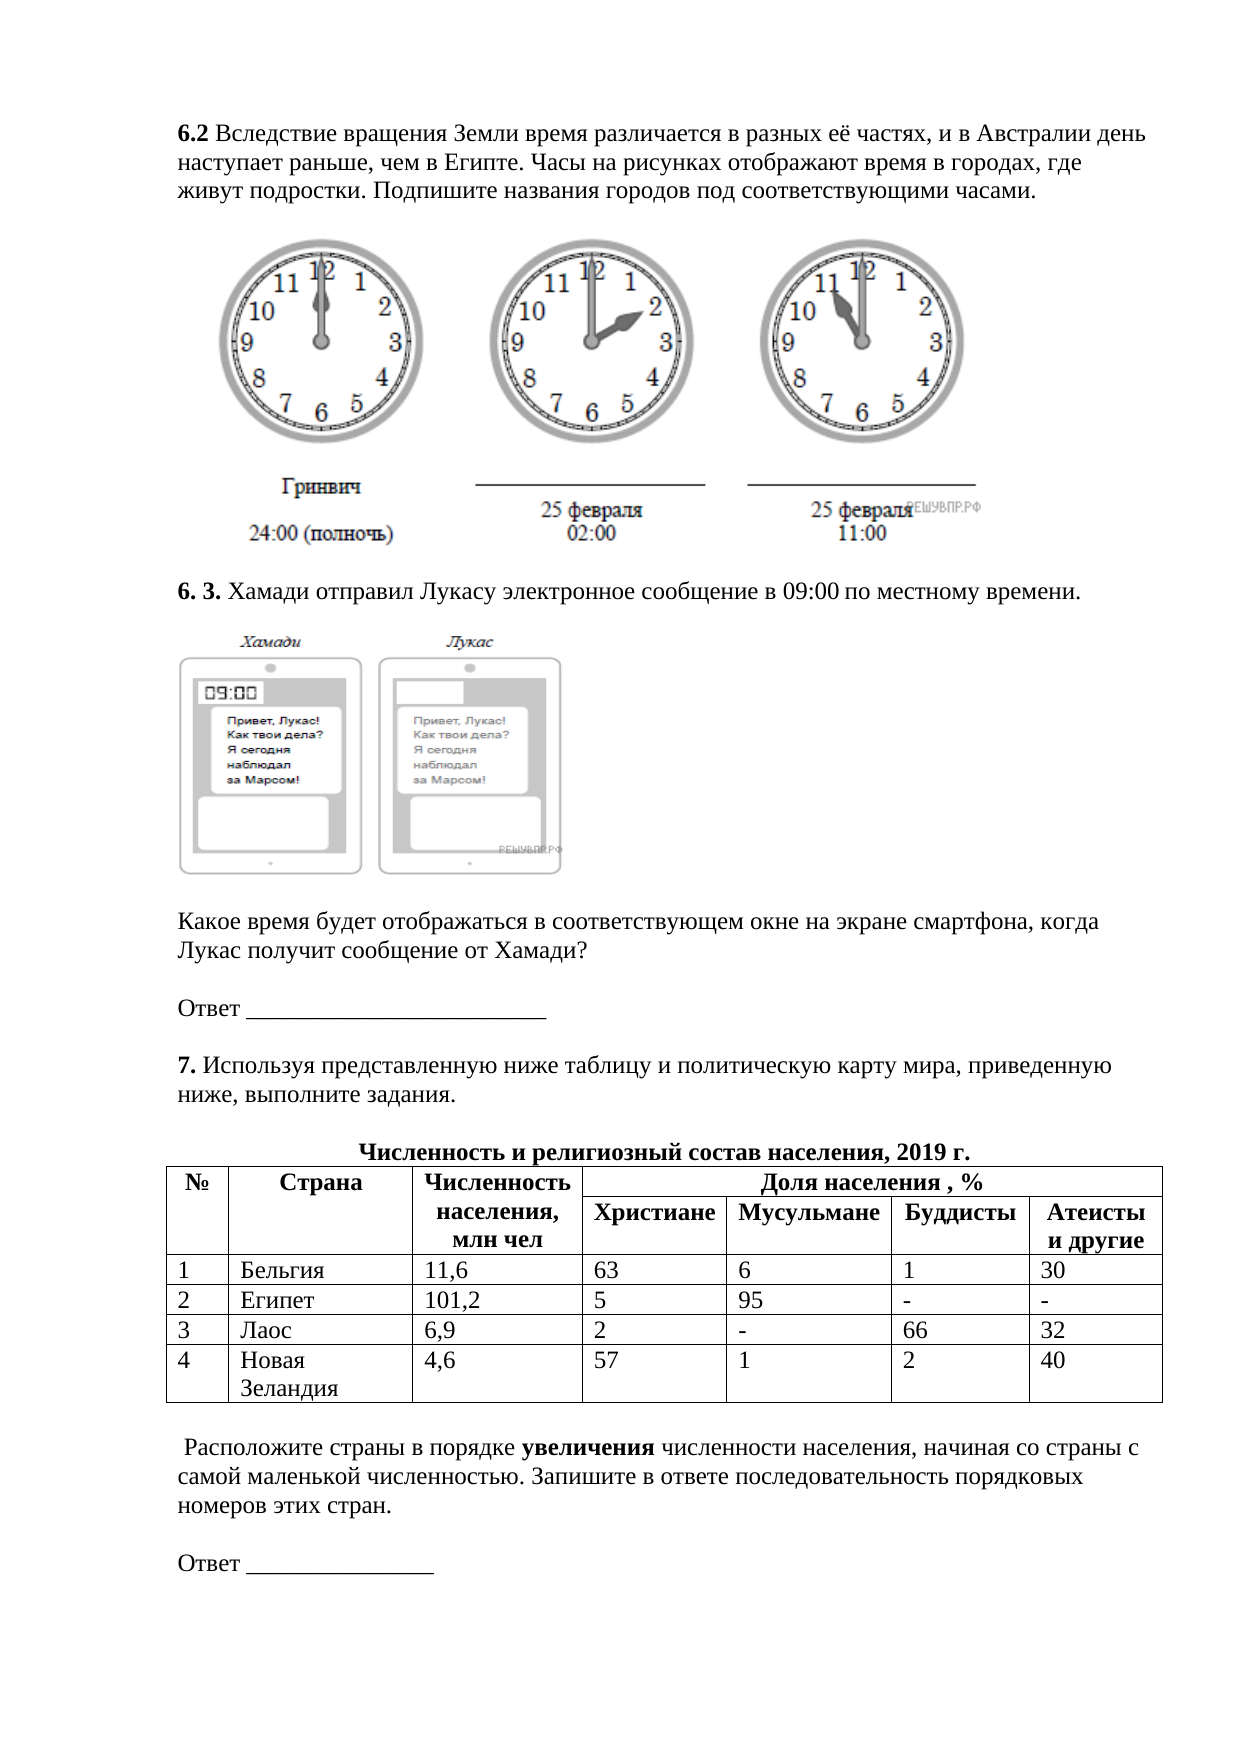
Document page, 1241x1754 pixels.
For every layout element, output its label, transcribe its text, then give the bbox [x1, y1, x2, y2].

table_header Страна [229, 1167, 412, 1254]
table_cell - [892, 1285, 1029, 1314]
text Расположите страны в порядке увеличения численности населения, начиная со страны с самой маленькой численностью. Запишите в ответе последовательность порядковых номеров этих стран. [177, 1432, 1152, 1519]
table_cell Лаос [229, 1315, 412, 1344]
picture [216, 233, 984, 547]
table_cell 4 [167, 1345, 228, 1402]
table_cell 40 [1030, 1345, 1162, 1402]
picture [177, 634, 565, 877]
table_cell Египет [229, 1285, 412, 1314]
table_cell 2 [167, 1285, 228, 1314]
table_cell 95 [727, 1285, 891, 1314]
table_cell 4,6 [413, 1345, 582, 1402]
table_cell Атеисты и другие [1030, 1197, 1162, 1254]
table_header Доля населения , % [583, 1167, 1162, 1196]
text Ответ ________________________ [177, 993, 1152, 1021]
text Какое время будет отображаться в соответствующем окне на экране смартфона, когда Лукас получит сообщение от Хамади? [177, 906, 1152, 963]
table_cell 2 [583, 1315, 726, 1344]
table_cell 30 [1030, 1255, 1162, 1284]
text 6. 3. Хамади отправил Лукасу электронное сообщение в 09:00 по местному времени. [177, 576, 1152, 605]
text 6.2 Вследствие вращения Земли время различается в разных её частях, и в Австралии день наступает раньше, чем в Египте. Часы на рисунках отображают время в городах, где живут подростки. Подпишите названия городов под соответствующими часами. [177, 118, 1152, 204]
table_cell 63 [583, 1255, 726, 1284]
table_cell 1 [892, 1255, 1029, 1284]
table_cell 11,6 [413, 1255, 582, 1284]
table_cell Бельгия [229, 1255, 412, 1284]
table_cell 57 [583, 1345, 726, 1402]
table_cell 101,2 [413, 1285, 582, 1314]
table_cell 66 [892, 1315, 1029, 1344]
table_cell 3 [167, 1315, 228, 1344]
table_cell - [727, 1315, 891, 1344]
text Ответ _______________ [177, 1548, 1152, 1577]
table_cell Буддисты [892, 1197, 1029, 1254]
table_cell 2 [892, 1345, 1029, 1402]
table_cell 1 [167, 1255, 228, 1284]
table_cell Христиане [583, 1197, 726, 1254]
text Численность и религиозный состав населения, 2019 г. [177, 1137, 1152, 1166]
table_cell 6,9 [413, 1315, 582, 1344]
table_cell 6 [727, 1255, 891, 1284]
table_header Численность населения, млн чел [413, 1167, 582, 1254]
table_cell 1 [727, 1345, 891, 1402]
table_cell Мусульмане [727, 1197, 891, 1254]
table_cell - [1030, 1285, 1162, 1314]
table_cell 32 [1030, 1315, 1162, 1344]
text 7. Используя представленную ниже таблицу и политическую карту мира, приведенную ниже, выполните задания. [177, 1051, 1152, 1108]
table_cell 5 [583, 1285, 726, 1314]
table_cell Новая Зеландия [229, 1345, 412, 1402]
table_header № [167, 1167, 228, 1254]
